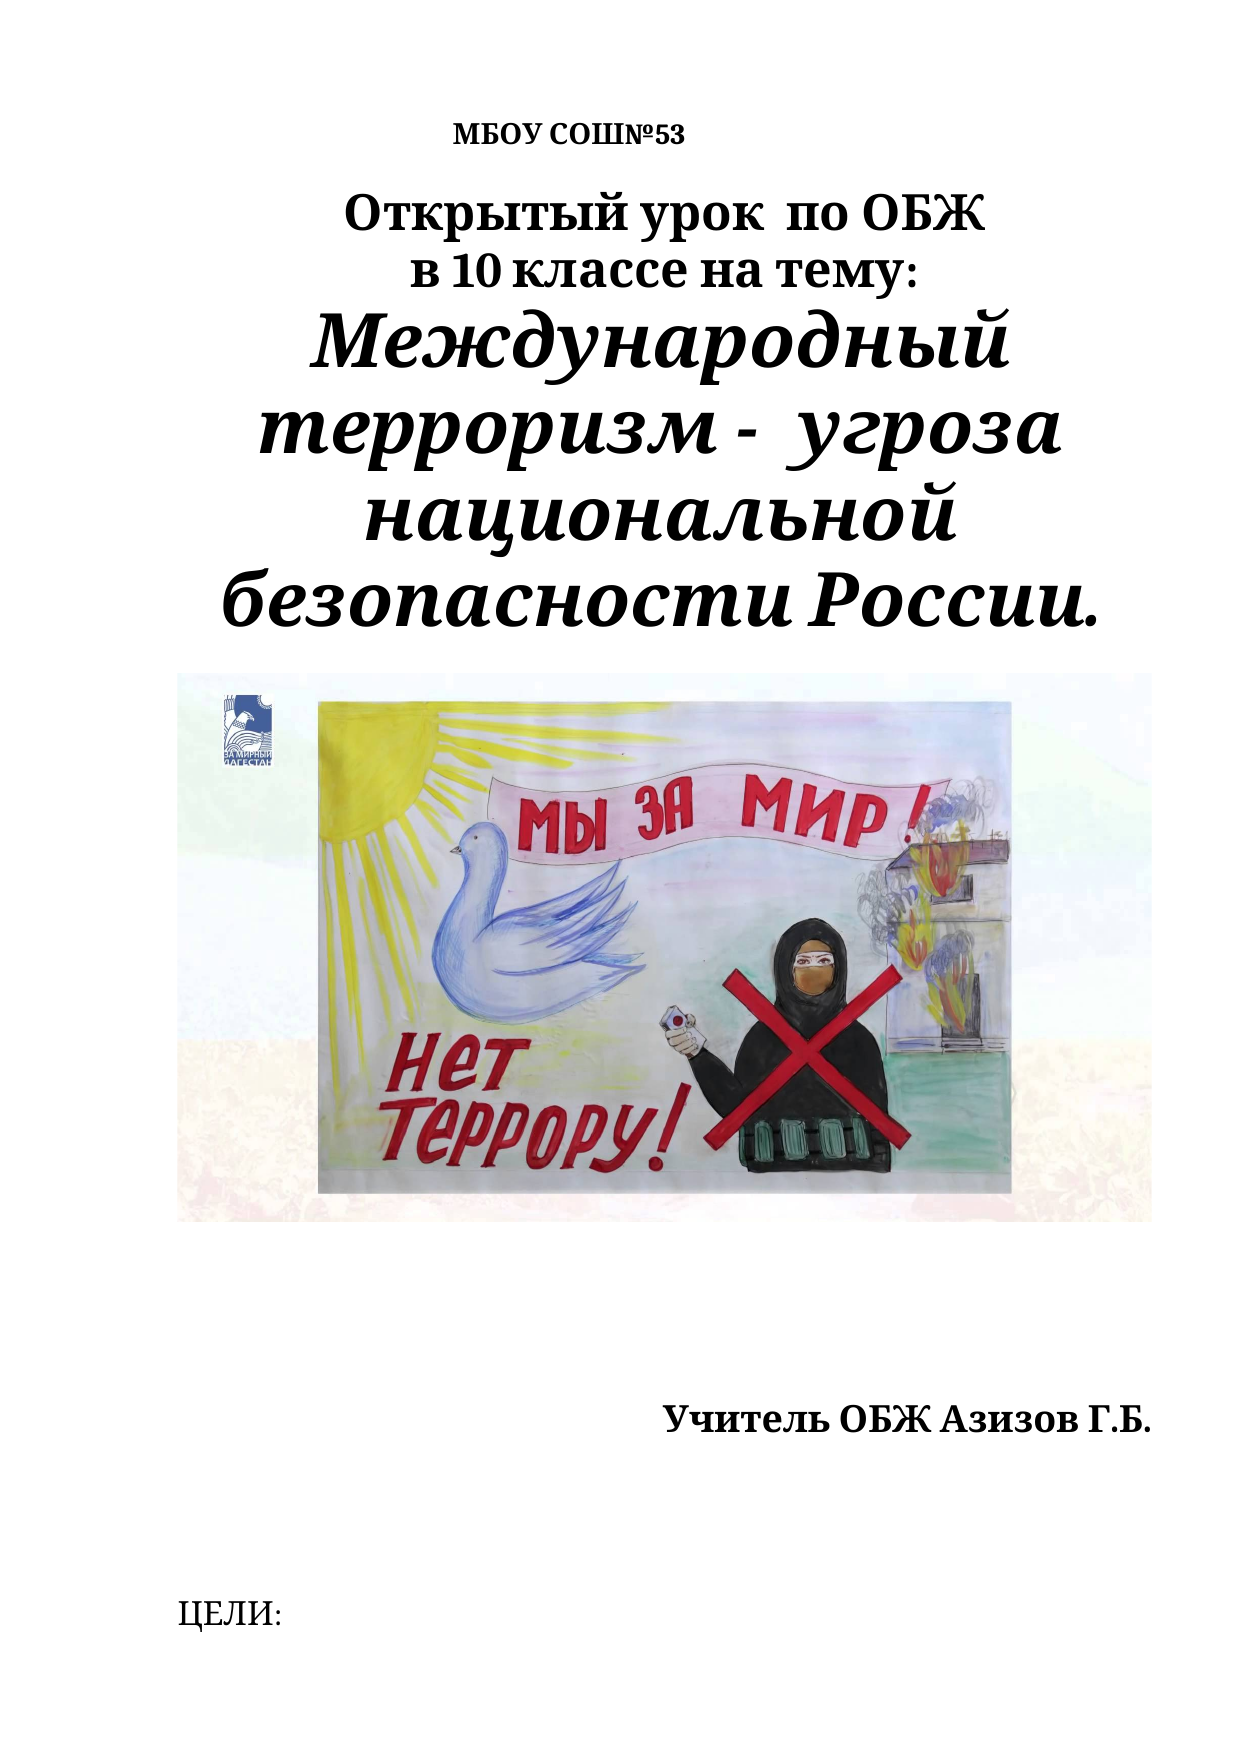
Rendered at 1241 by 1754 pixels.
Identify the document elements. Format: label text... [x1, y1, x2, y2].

text ЦЕЛИ: [177, 1595, 1152, 1633]
text МБОУ СОШ№53 [177, 118, 1152, 152]
text в 10 классе на тему: [177, 243, 1152, 300]
text Международный терроризм - угроза национальной безопасности России. [177, 300, 1152, 645]
text Учитель ОБЖ Азизов Г.Б. [177, 1399, 1152, 1442]
picture [177, 673, 1152, 1222]
text Открытый урок по ОБЖ [177, 185, 1152, 243]
